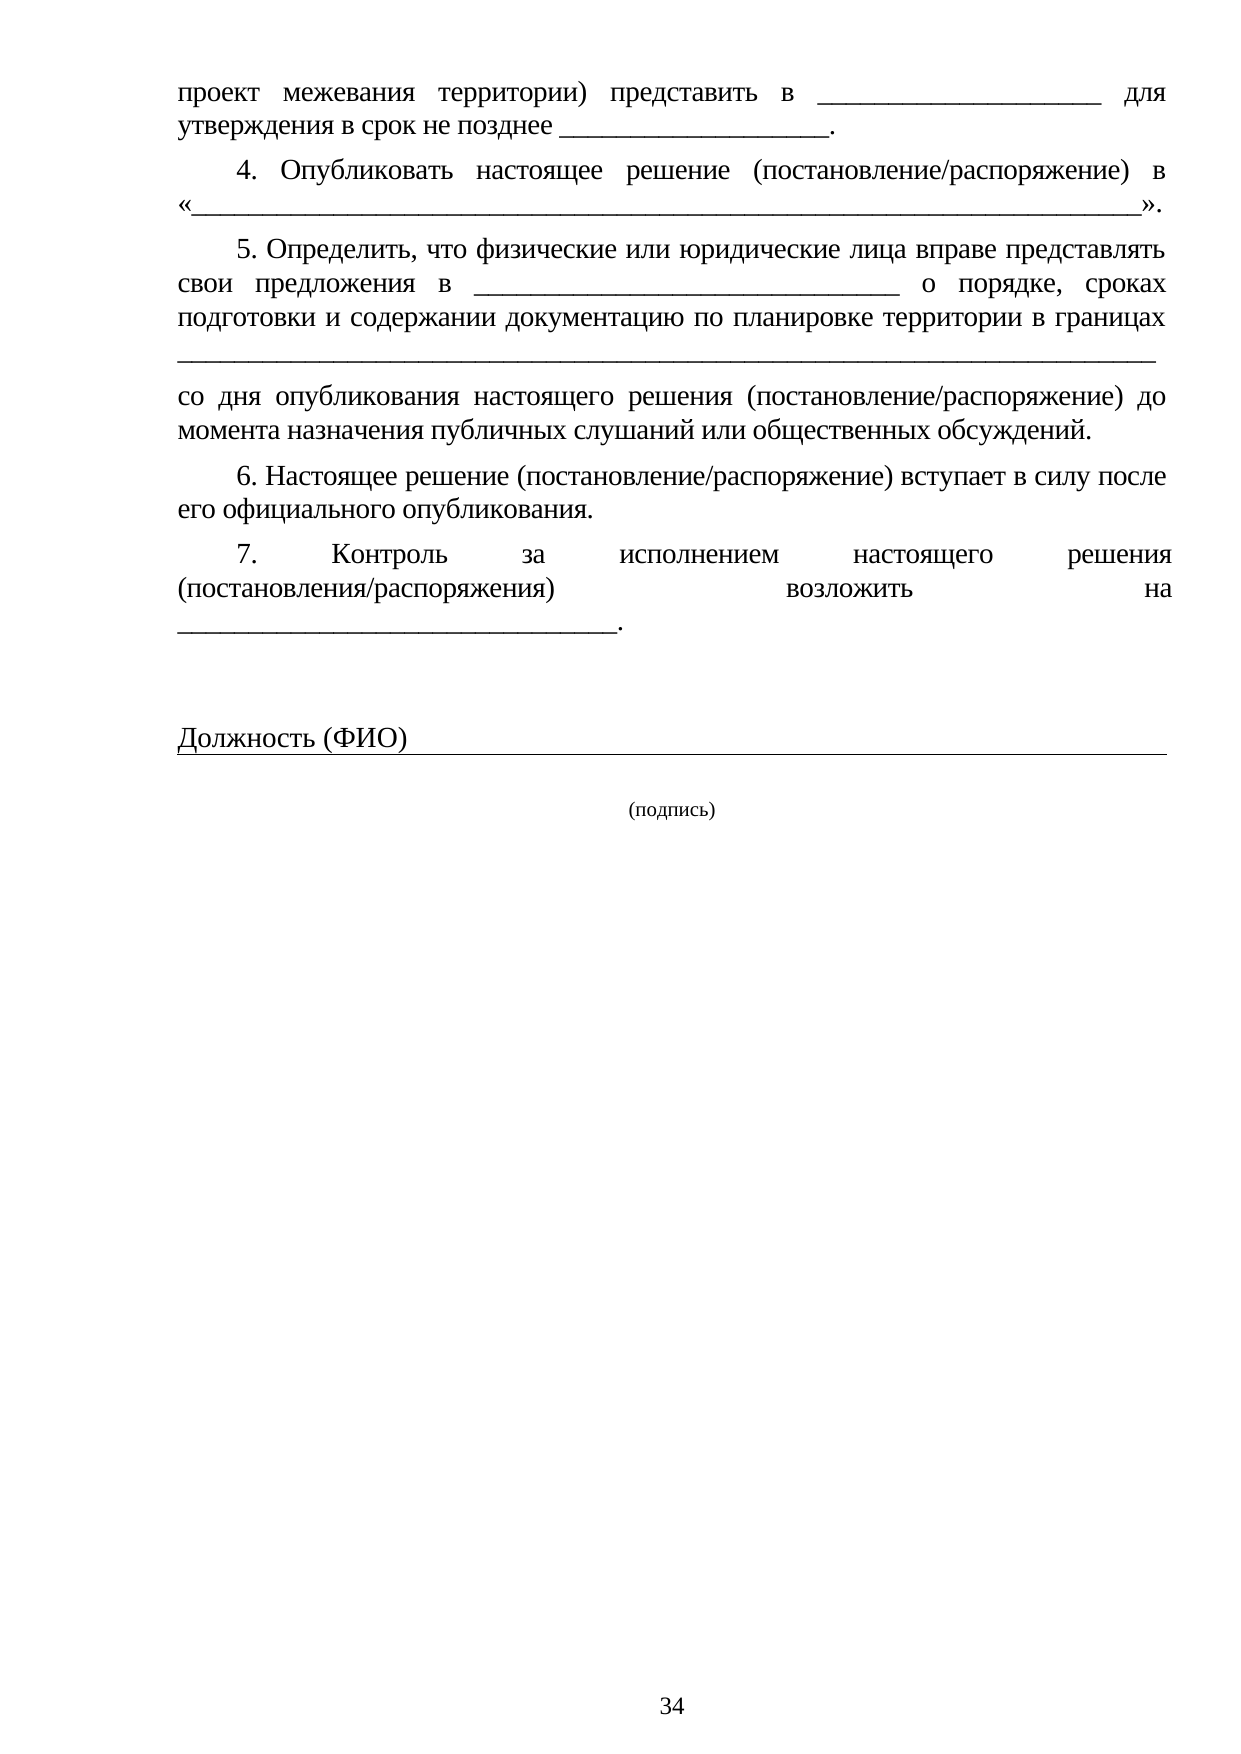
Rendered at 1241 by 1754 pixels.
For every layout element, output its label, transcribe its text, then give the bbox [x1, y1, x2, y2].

text со дня опубликования настоящего решения (постановление/распоряжение) до момента назначения публичных слушаний или общественных обсуждений. [177, 378, 1167, 445]
text 6. Настоящее решение (постановление/распоряжение) вступает в силу после его официального опубликования. [177, 458, 1167, 525]
text 7. Контроль за исполнением настоящего решения (постановления/распоряжения) возложить на _______________________________. [177, 537, 1172, 636]
text 5. Определить, что физические или юридические лица вправе представлять свои предложения в ______________________________ о порядке, сроках подготовки и содержании документацию по планировке территории в границах _____________________________________________________________________ [177, 232, 1167, 366]
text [177, 74, 1167, 141]
text (подпись) [177, 797, 1167, 821]
text 4. Опубликовать настоящее решение (постановление/распоряжение) в «___________________________________________________________________». [177, 153, 1167, 219]
text Должность (ФИО) [177, 720, 1167, 753]
